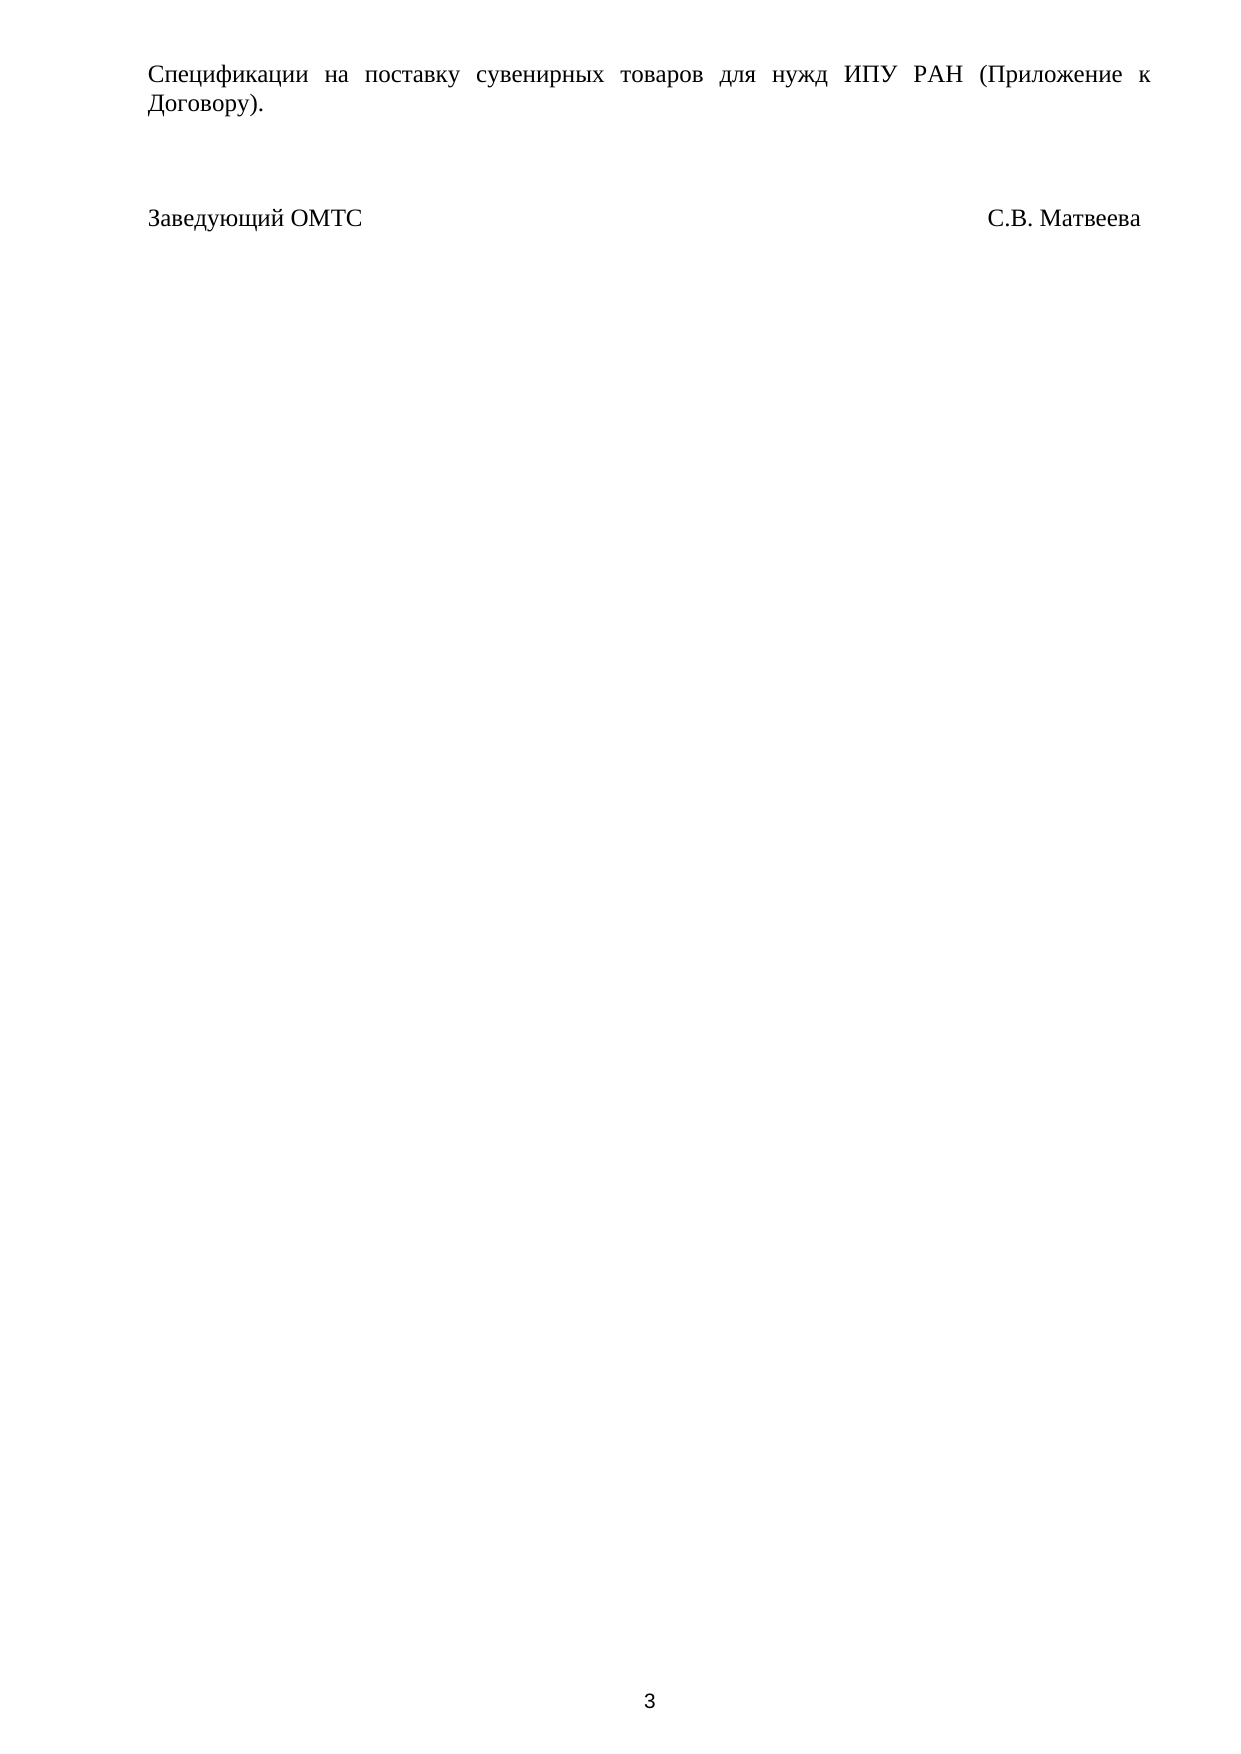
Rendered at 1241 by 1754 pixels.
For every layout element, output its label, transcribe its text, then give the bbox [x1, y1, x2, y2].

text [148, 59, 1152, 117]
text Заведующий ОМТС С.В. Матвеева [89, 203, 1152, 232]
